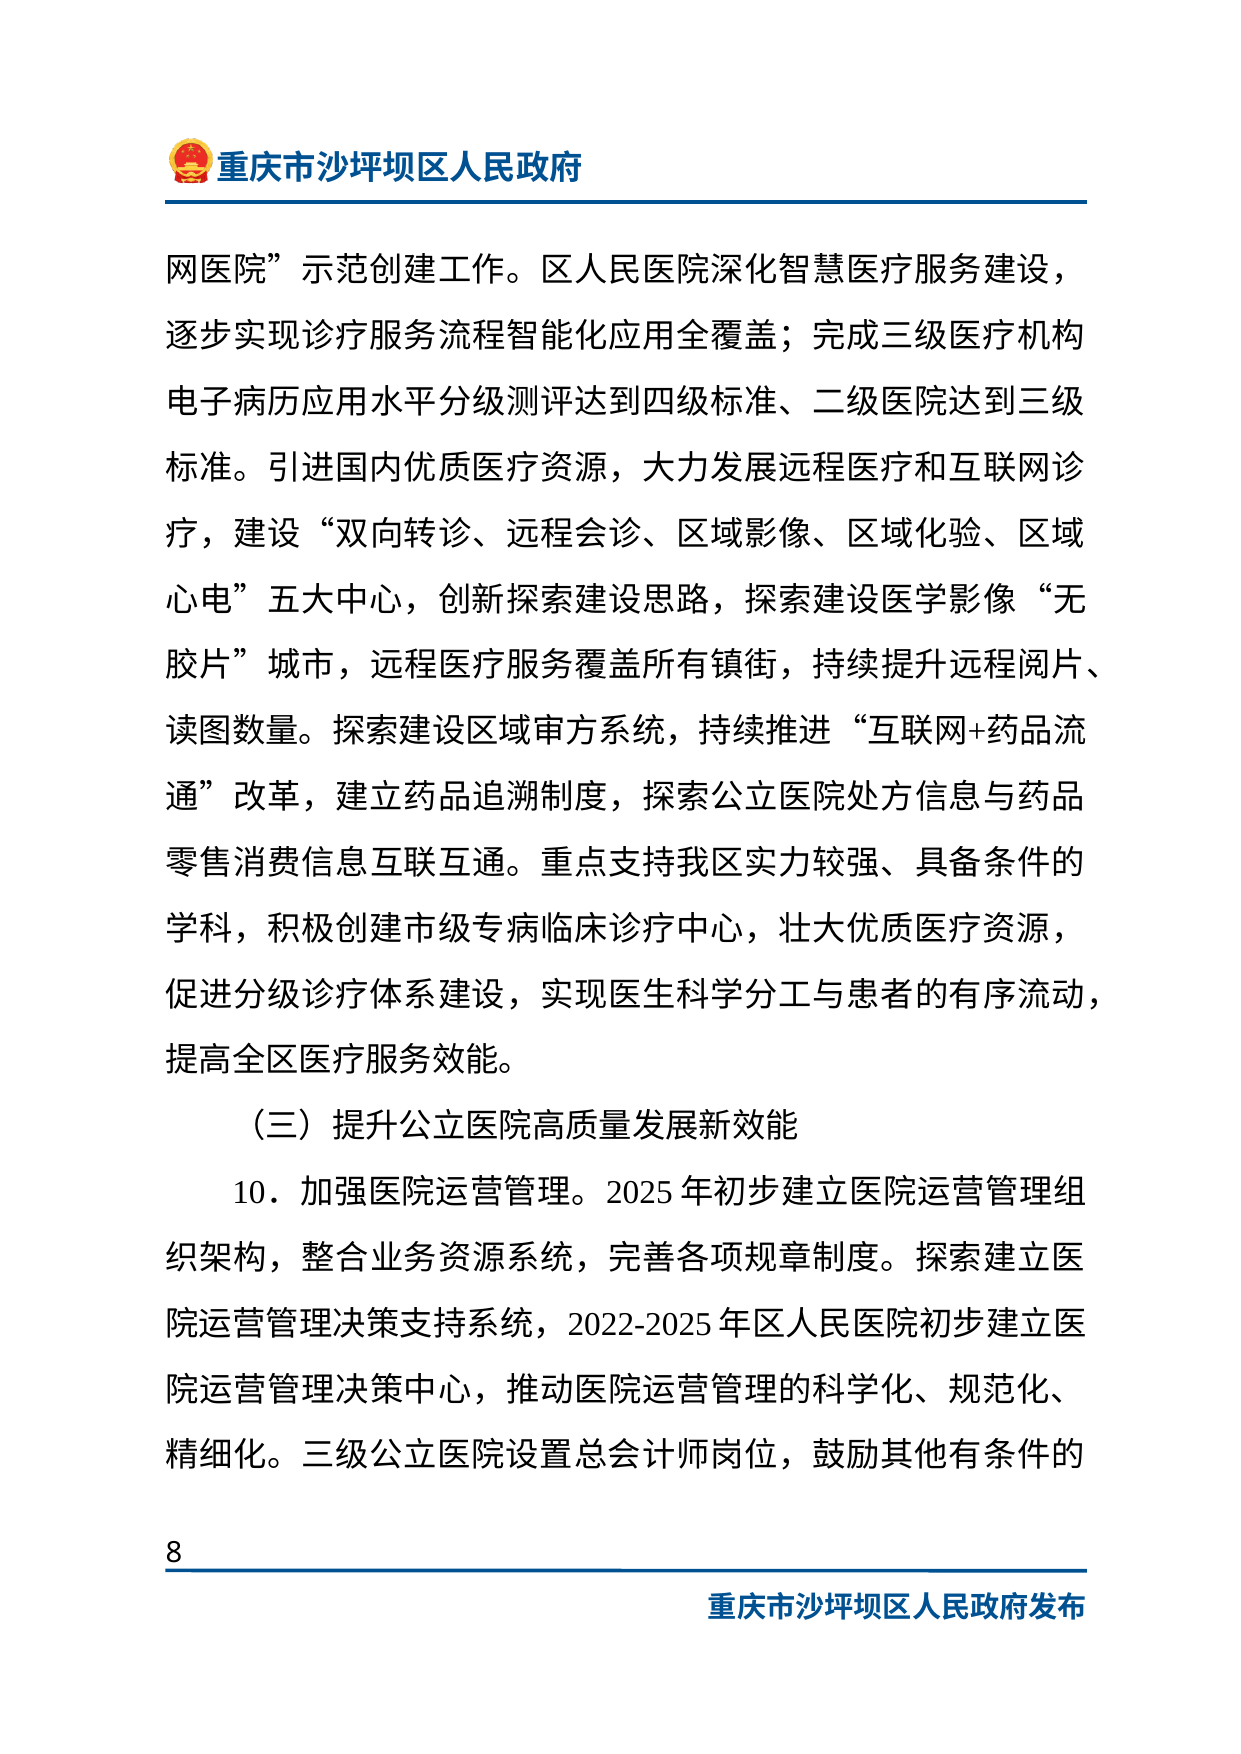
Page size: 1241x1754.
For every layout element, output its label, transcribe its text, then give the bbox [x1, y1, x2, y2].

text （三）提升公立医院高质量发展新效能 [165, 1090, 1087, 1156]
picture [165, 136, 217, 187]
